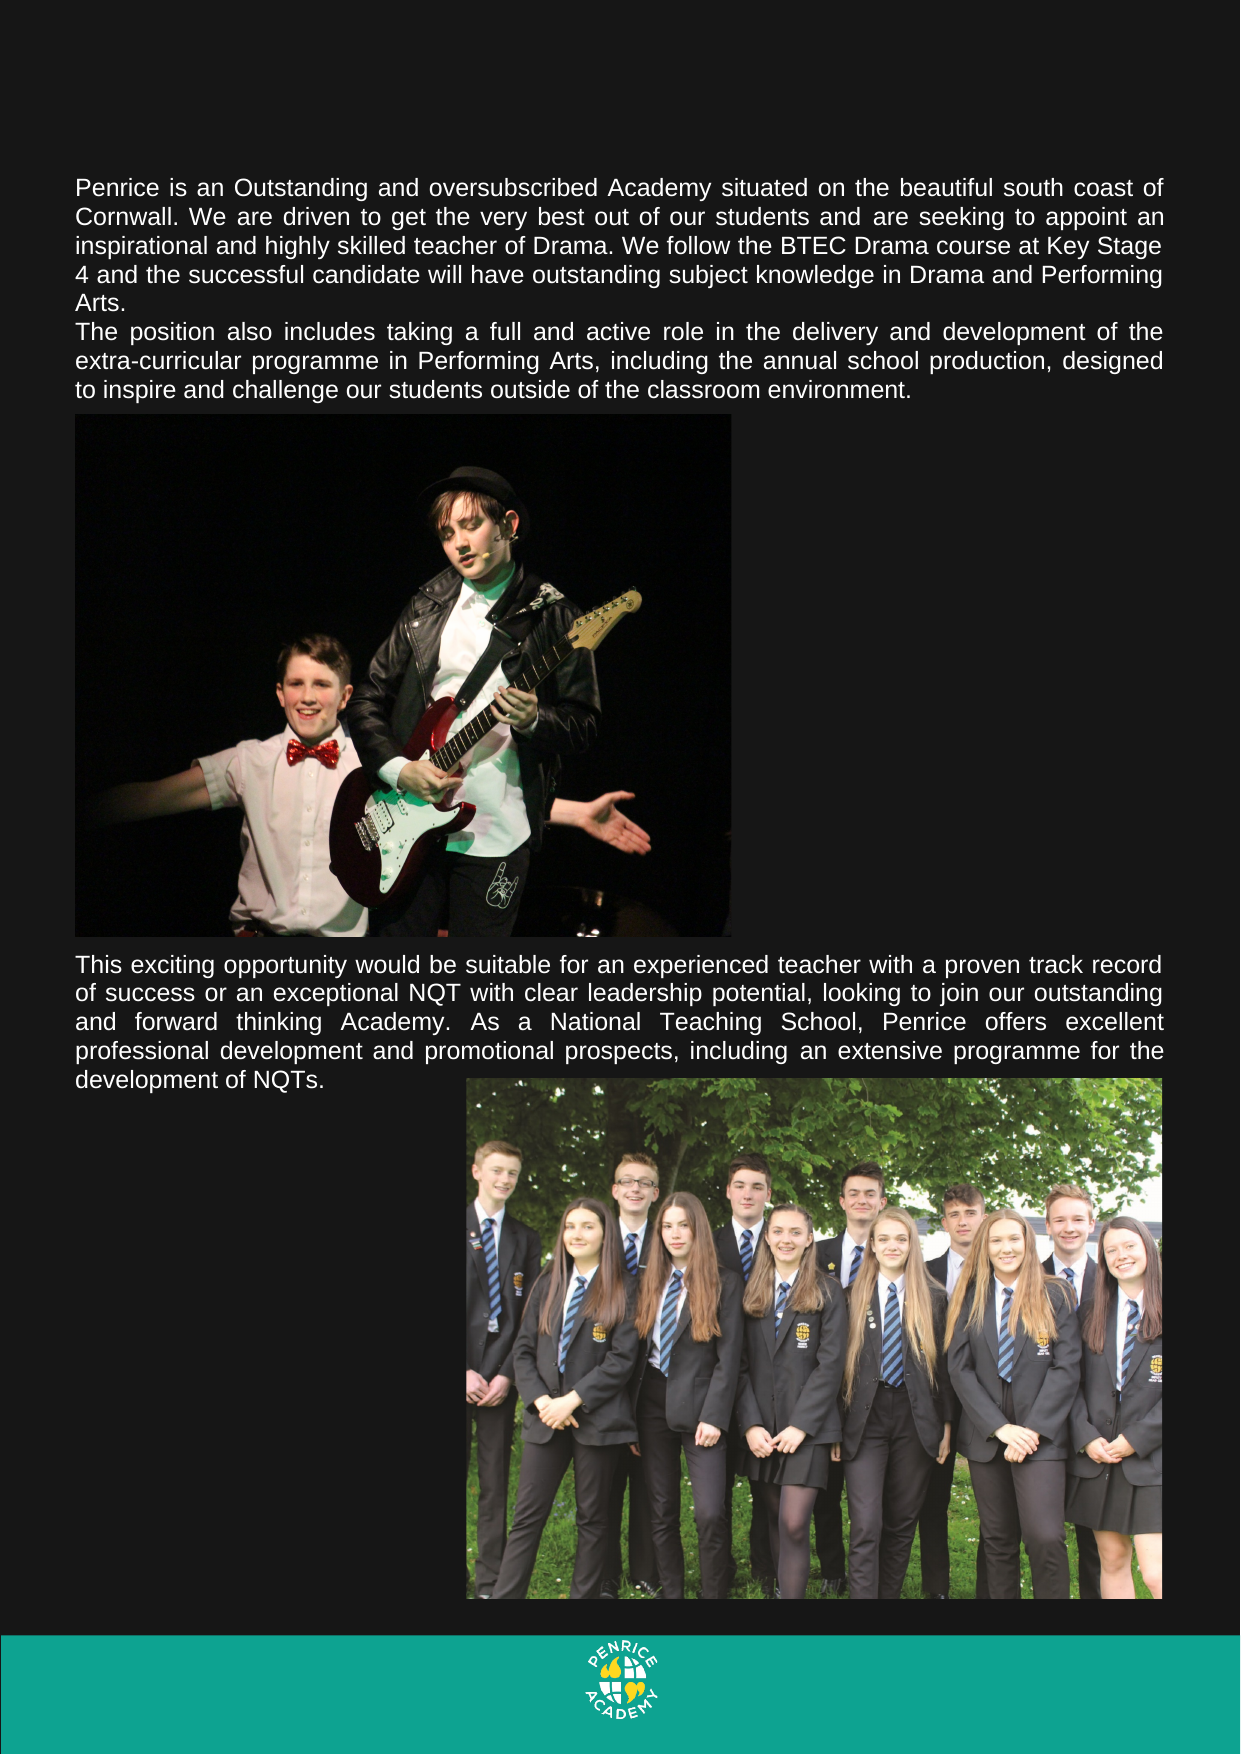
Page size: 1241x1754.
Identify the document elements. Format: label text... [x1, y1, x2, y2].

picture [585, 1640, 658, 1719]
picture [75, 414, 732, 937]
text Penrice is an Outstanding and oversubscribed Academy situated on the beautiful south coast of Cornwall. We are driven to get the very best out of our students and are seeking to appoint an inspirational and highly skilled teacher of Drama. We follow the BTEC Drama course at Key Stage 4 and the successful candidate will have outstanding subject knowledge in Drama and Performing Arts. [75, 173, 1165, 317]
text This exciting opportunity would be suitable for an experienced teacher with a proven track record of success or an exceptional NQT with clear leadership potential, looking to join our outstanding and forward thinking Academy. As a National Teaching School, Penrice offers excellent professional development and promotional prospects, including an extensive programme for the development of NQTs. [75, 949, 1165, 1093]
text The position also includes taking a full and active role in the delivery and development of the extra-curricular programme in Performing Arts, including the annual school production, designed to inspire and challenge our students outside of the classroom environment. [75, 317, 1165, 403]
